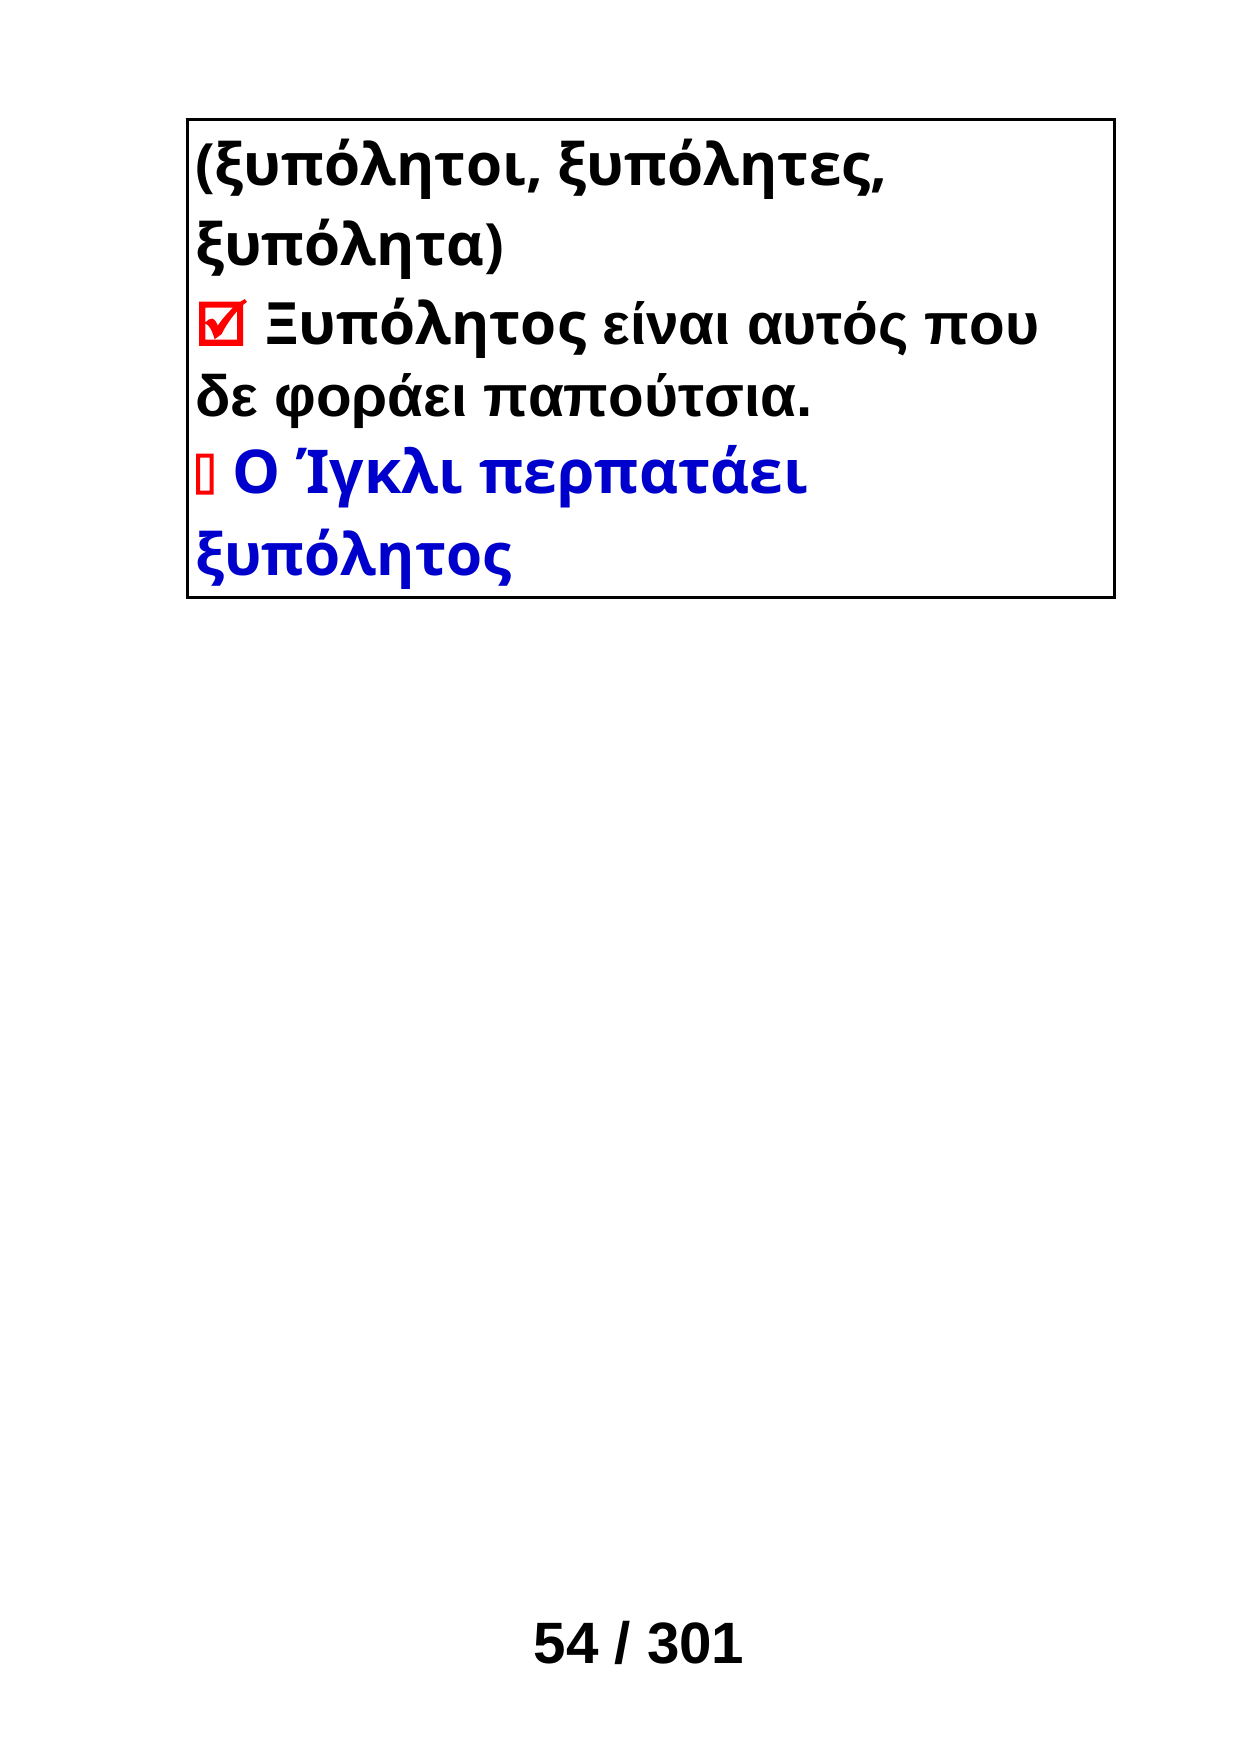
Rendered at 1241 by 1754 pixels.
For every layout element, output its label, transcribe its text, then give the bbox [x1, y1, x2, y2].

text Ξυπόλητος είναι αυτός που δε φοράει παπούτσια. [189, 277, 1113, 424]
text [189, 121, 1113, 277]
text Ο Ίγκλι περπατάει ξυπόλητος [189, 424, 1113, 596]
